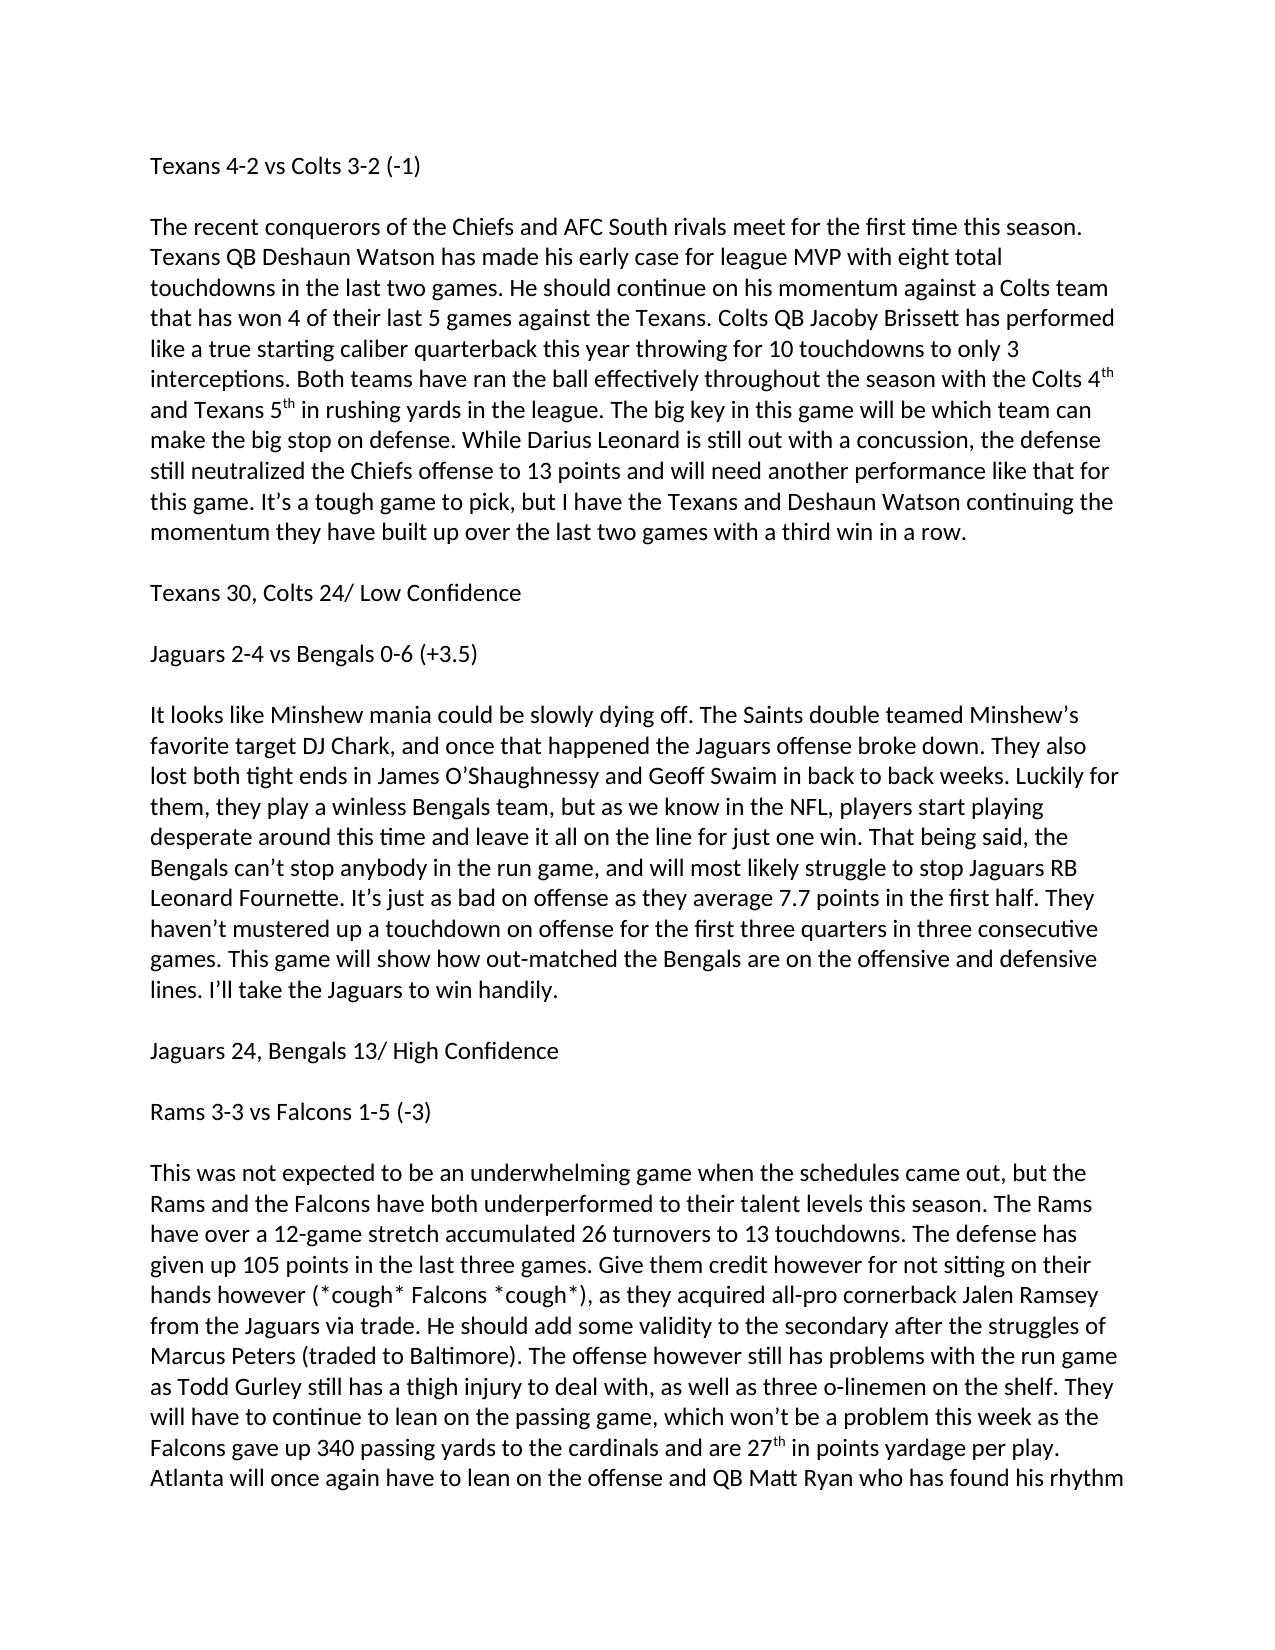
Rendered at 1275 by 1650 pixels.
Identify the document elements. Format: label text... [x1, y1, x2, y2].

text Texans 4-2 vs Colts 3-2 (-1) [150, 150, 1125, 181]
text It looks like Minshew mania could be slowly dying off. The Saints double teamed Minshew’s favorite target DJ Chark, and once that happened the Jaguars offense broke down. They also lost both tight ends in James O’Shaughnessy and Geoff Swaim in back to back weeks. Luckily for them, they play a winless Bengals team, but as we know in the NFL, players start playing desperate around this time and leave it all on the line for just one win. That being said, the Bengals can’t stop anybody in the run game, and will most likely struggle to stop Jaguars RB Leonard Fournette. It’s just as bad on offense as they average 7.7 points in the first half. They haven’t mustered up a touchdown on offense for the first three quarters in three consecutive games. This game will show how out-matched the Bengals are on the offensive and defensive lines. I’ll take the Jaguars to win handily. [150, 699, 1125, 1004]
text Jaguars 24, Bengals 13/ High Confidence [150, 1035, 1125, 1066]
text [150, 1157, 1125, 1493]
text Texans 30, Colts 24/ Low Confidence [150, 577, 1125, 608]
text The recent conquerors of the Chiefs and AFC South rivals meet for the first time this season. Texans QB Deshaun Watson has made his early case for league MVP with eight total touchdowns in the last two games. He should continue on his momentum against a Colts team that has won 4 of their last 5 games against the Texans. Colts QB Jacoby Brissett has performed like a true starting caliber quarterback this year throwing for 10 touchdowns to only 3 interceptions. Both teams have ran the ball effectively throughout the season with the Colts 4th and Texans 5th in rushing yards in the league. The big key in this game will be which team can make the big stop on defense. While Darius Leonard is still out with a concussion, the defense still neutralized the Chiefs offense to 13 points and will need another performance like that for this game. It’s a tough game to pick, but I have the Texans and Deshaun Watson continuing the momentum they have built up over the last two games with a third win in a row. [150, 211, 1125, 547]
text Jaguars 2-4 vs Bengals 0-6 (+3.5) [150, 638, 1125, 669]
text Rams 3-3 vs Falcons 1-5 (-3) [150, 1096, 1125, 1127]
